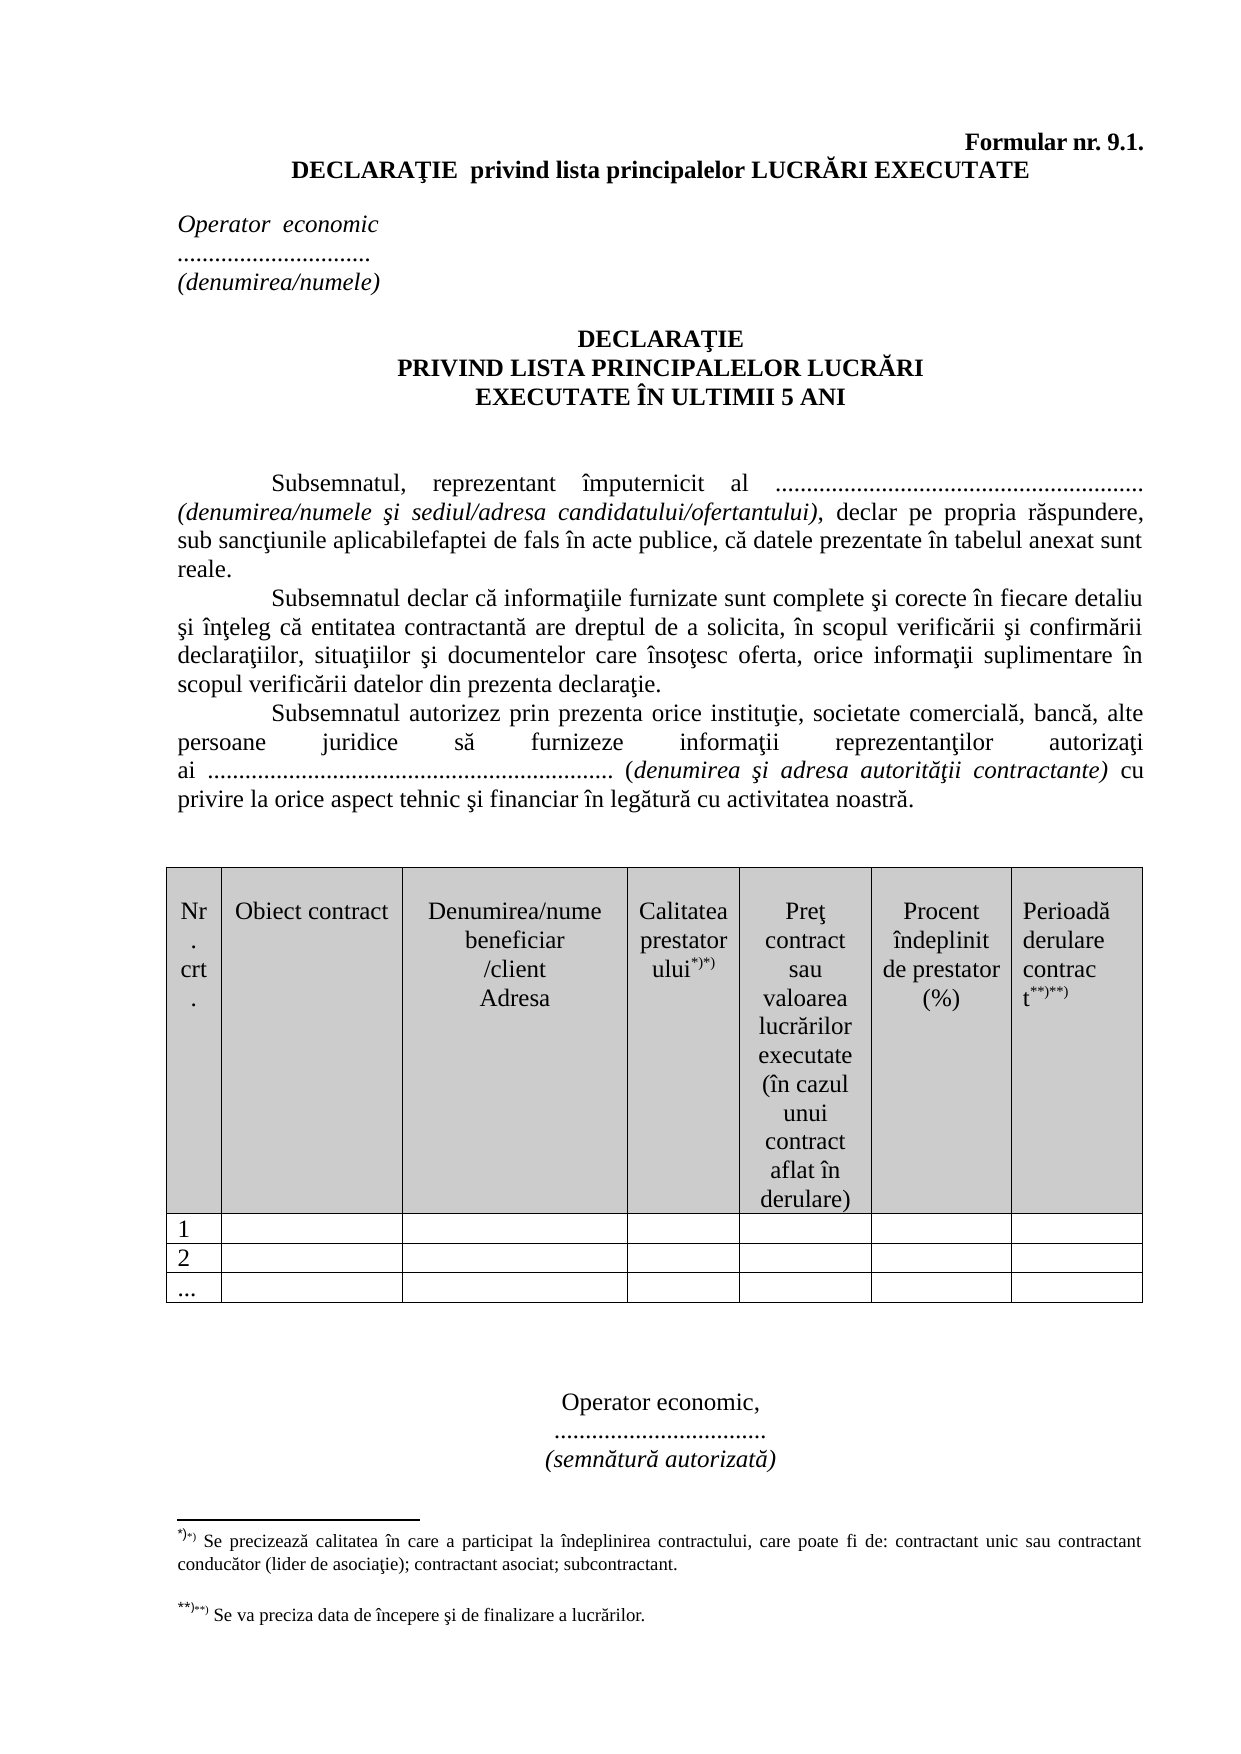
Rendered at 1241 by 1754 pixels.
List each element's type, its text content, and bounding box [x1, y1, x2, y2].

table_header Obiect contract [222, 868, 402, 1213]
table_cell [403, 1214, 627, 1242]
table_cell [628, 1273, 739, 1302]
table_cell [740, 1244, 871, 1272]
table_header Procent îndeplinit de prestator (%) [872, 868, 1011, 1213]
table_cell [222, 1244, 402, 1272]
text (denumirea/numele) [177, 267, 1144, 295]
table_header Denumirea/nume beneficiar /client Adresa [403, 868, 627, 1213]
text .................................. [177, 1416, 1144, 1444]
text DECLARAŢIE [177, 324, 1144, 353]
text DECLARAŢIE privind lista principalelor LUCRĂRI EXECUTATE [177, 155, 1144, 184]
table_cell [403, 1273, 627, 1302]
text ............................... [177, 238, 1144, 267]
table_cell 2 [167, 1244, 221, 1272]
table_cell [403, 1244, 627, 1272]
table_cell 1 [167, 1214, 221, 1242]
table_header Preţ contract sau valoarea lucrărilor executate (în cazul unui contract aflat în derulare) [740, 868, 871, 1213]
table_header Perioadă derulare contract**) [1012, 868, 1142, 1213]
table_cell [1012, 1244, 1142, 1272]
text Subsemnatul autorizez prin prezenta orice instituţie, societate comercială, bancă, alte persoane juridice să furnizeze informaţii reprezentanţilor autorizaţi ai ................................................................. (denumirea şi adresa autorităţii contractante) cu privire la orice aspect tehnic şi financiar în legătură cu activitatea noastră. [177, 698, 1144, 813]
table_cell [628, 1244, 739, 1272]
table_cell ... [167, 1273, 221, 1302]
table_cell [628, 1214, 739, 1242]
text PRIVIND LISTA PRINCIPALELOR LUCRĂRI [177, 353, 1144, 382]
table_cell [222, 1273, 402, 1302]
table_header Nr. crt. [167, 868, 221, 1213]
table_cell [872, 1273, 1011, 1302]
table_cell [1012, 1273, 1142, 1302]
text Subsemnatul, reprezentant împuternicit al ........................................................... (denumirea/numele şi sediul/adresa candidatului/ofertantului), declar pe propria răspundere, sub sancţiunile aplicabilefaptei de fals în acte publice, că datele prezentate în tabelul anexat sunt reale. [177, 468, 1144, 583]
text (semnătură autorizată) [177, 1444, 1144, 1473]
table_cell [740, 1214, 871, 1242]
table_cell [872, 1244, 1011, 1272]
text Subsemnatul declar că informaţiile furnizate sunt complete şi corecte în fiecare detaliu şi înţeleg că entitatea contractantă are dreptul de a solicita, în scopul verificării şi confirmării declaraţiilor, situaţiilor şi documentelor care însoţesc oferta, orice informaţii suplimentare în scopul verificării datelor din prezenta declaraţie. [177, 583, 1144, 698]
table_cell [740, 1273, 871, 1302]
text EXECUTATE ÎN ULTIMII 5 ANI [177, 382, 1144, 410]
text Formular nr. 9.1. [177, 127, 1144, 155]
text Operator economic, [177, 1387, 1144, 1416]
table_cell [872, 1214, 1011, 1242]
table_cell [222, 1214, 402, 1242]
text Operator economic [177, 209, 1144, 238]
table_header Calitatea prestatorului*) [628, 868, 739, 1213]
table_cell [1012, 1214, 1142, 1242]
